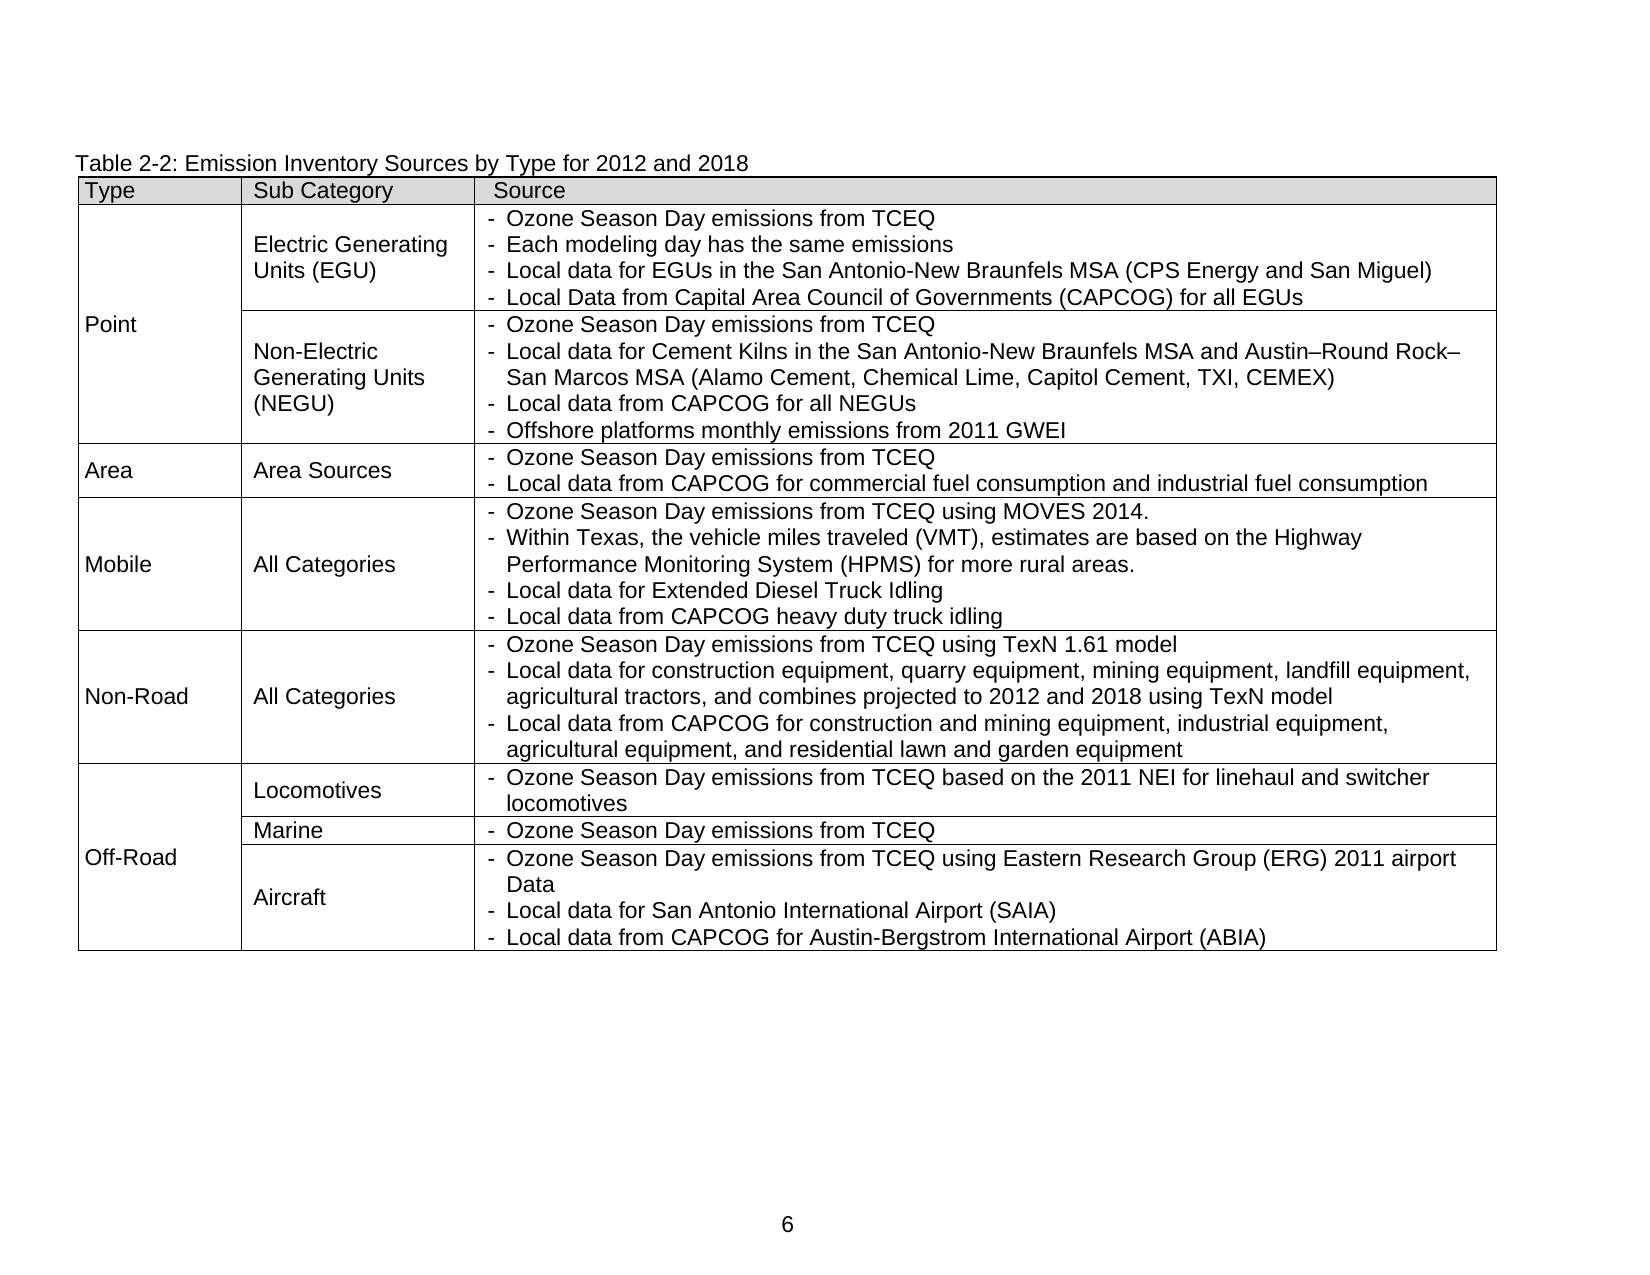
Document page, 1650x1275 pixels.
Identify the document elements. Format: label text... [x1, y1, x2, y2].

table_header Sub Category [242, 178, 474, 204]
table_cell Electric Generating Units (EGU) [242, 205, 474, 310]
table_cell Area Sources [242, 444, 474, 497]
table_cell Area [79, 444, 241, 497]
table_cell Marine [242, 817, 474, 843]
table_cell - Ozone Season Day emissions from TCEQ using MOVES 2014. - Within Texas, the vehicle miles traveled (VMT), estimates are based on the Highway Performance Monitoring System (HPMS) for more rural areas. - Local data for Extended Diesel Truck Idling - Local data from CAPCOG heavy duty truck idling [475, 498, 1496, 629]
table_cell - Ozone Season Day emissions from TCEQ using TexN 1.61 model - Local data for construction equipment, quarry equipment, mining equipment, landfill equipment, agricultural tractors, and combines projected to 2012 and 2018 using TexN model - Local data from CAPCOG for construction and mining equipment, industrial equipment, agricultural equipment, and residential lawn and garden equipment [475, 631, 1496, 762]
table_cell Point [79, 205, 241, 443]
table_header Type [79, 178, 241, 204]
table_cell All Categories [242, 631, 474, 762]
table_cell Non-Electric Generating Units (NEGU) [242, 311, 474, 443]
table_cell Aircraft [242, 845, 474, 950]
table_cell - Ozone Season Day emissions from TCEQ based on the 2011 NEI for linehaul and switcher locomotives [475, 764, 1496, 816]
table_cell - Ozone Season Day emissions from TCEQ [475, 817, 1496, 843]
table_cell - Ozone Season Day emissions from TCEQ - Each modeling day has the same emissions - Local data for EGUs in the San Antonio-New Braunfels MSA (CPS Energy and San Miguel) - Local Data from Capital Area Council of Governments (CAPCOG) for all EGUs [475, 205, 1496, 310]
table_cell Non-Road [79, 631, 241, 762]
table_cell - Ozone Season Day emissions from TCEQ using Eastern Research Group (ERG) 2011 airport Data - Local data for San Antonio International Airport (SAIA) - Local data from CAPCOG for Austin-Bergstrom International Airport (ABIA) [475, 845, 1496, 950]
table_cell All Categories [242, 498, 474, 629]
table_header Source [475, 178, 1496, 204]
table_cell Mobile [79, 498, 241, 629]
table_cell Ozone Season Day emissions from TCEQ Local data from CAPCOG for commercial fuel consumption and industrial fuel consumption [475, 444, 1496, 497]
table_cell Off-Road [79, 764, 241, 950]
table_cell Locomotives [242, 764, 474, 816]
table_cell - Ozone Season Day emissions from TCEQ - Local data for Cement Kilns in the San Antonio-New Braunfels MSA and Austin–Round Rock–San Marcos MSA (Alamo Cement, Chemical Lime, Capitol Cement, TXI, CEMEX) - Local data from CAPCOG for all NEGUs - Offshore platforms monthly emissions from 2011 GWEI [475, 311, 1496, 443]
